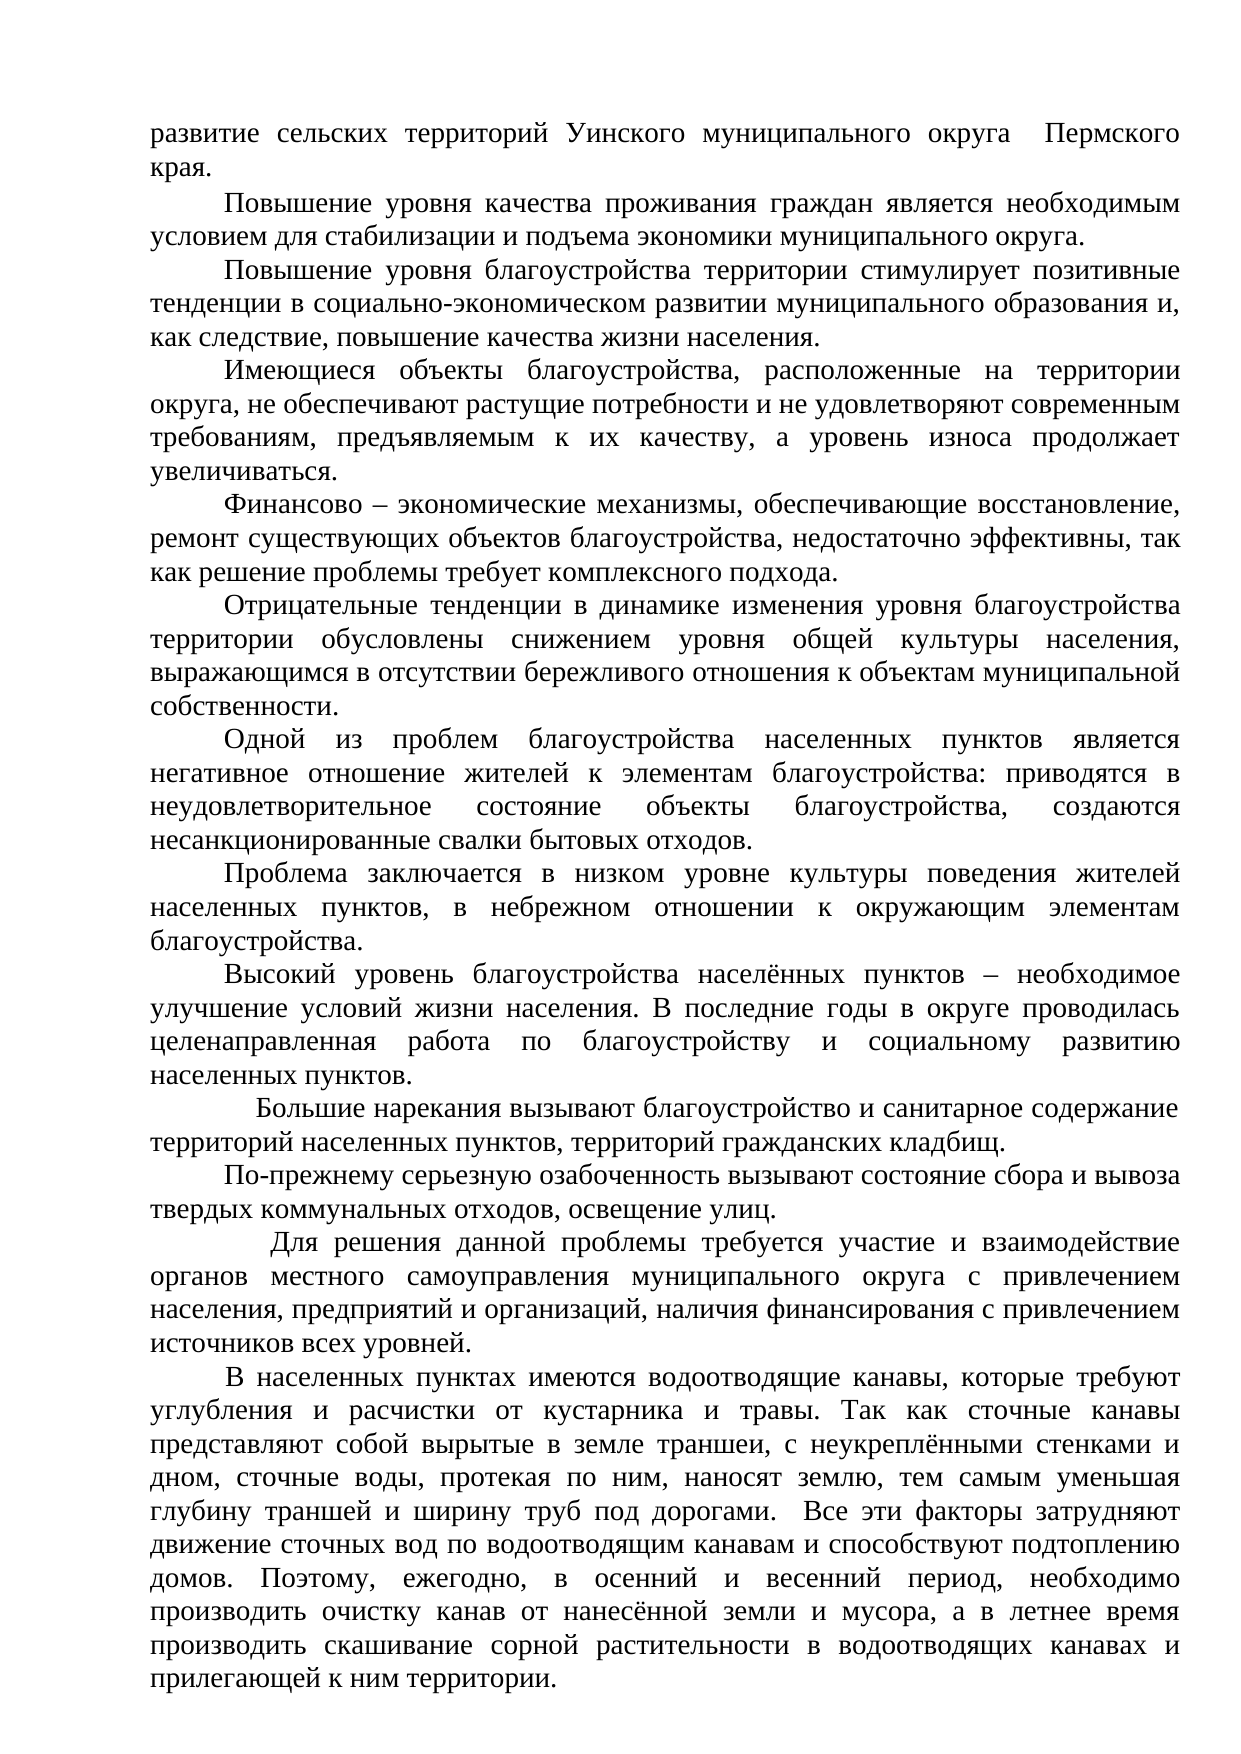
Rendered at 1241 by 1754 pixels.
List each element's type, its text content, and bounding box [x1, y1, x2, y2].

text Проблема заключается в низком уровне культуры поведения жителей населенных пунктов, в небрежном отношении к окружающим элементам благоустройства. [150, 856, 1181, 956]
text Имеющиеся объекты благоустройства, расположенные на территории округа, не обеспечивают растущие потребности и не удовлетворяют современным требованиям, предъявляемым к их качеству, а уровень износа продолжает увеличиваться. [150, 352, 1181, 487]
text По-прежнему серьезную озабоченность вызывают состояние сбора и вывоза твердых коммунальных отходов, освещение улиц. [150, 1157, 1181, 1224]
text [150, 115, 1181, 182]
text В населенных пунктах имеются водоотводящие канавы, которые требуют углубления и расчистки от кустарника и травы. Так как сточные канавы представляют собой вырытые в земле траншеи, с неукреплёнными стенками и дном, сточные воды, протекая по ним, наносят землю, тем самым уменьшая глубину траншей и ширину труб под дорогами. Все эти факторы затрудняют движение сточных вод по водоотводящим канавам и способствуют подтоплению домов. Поэтому, ежегодно, в осенний и весенний период, необходимо производить очистку канав от нанесённой земли и мусора, а в летнее время производить скашивание сорной растительности в водоотводящих канавах и прилегающей к ним территории. [150, 1359, 1181, 1694]
text Большие нарекания вызывают благоустройство и санитарное содержание территорий населенных пунктов, территорий гражданских кладбищ. [150, 1090, 1181, 1157]
text Для решения данной проблемы требуется участие и взаимодействие органов местного самоуправления муниципального округа с привлечением населения, предприятий и организаций, наличия финансирования с привлечением источников всех уровней. [150, 1224, 1181, 1359]
text Одной из проблем благоустройства населенных пунктов является негативное отношение жителей к элементам благоустройства: приводятся в неудовлетворительное состояние объекты благоустройства, создаются несанкционированные свалки бытовых отходов. [150, 721, 1181, 856]
text Высокий уровень благоустройства населённых пунктов – необходимое улучшение условий жизни населения. В последние годы в округе проводилась целенаправленная работа по благоустройству и социальному развитию населенных пунктов. [150, 956, 1181, 1090]
text Повышение уровня качества проживания граждан является необходимым условием для стабилизации и подъема экономики муниципального округа. [150, 185, 1181, 252]
text Отрицательные тенденции в динамике изменения уровня благоустройства территории обусловлены снижением уровня общей культуры населения, выражающимся в отсутствии бережливого отношения к объектам муниципальной собственности. [150, 587, 1181, 721]
text Финансово – экономические механизмы, обеспечивающие восстановление, ремонт существующих объектов благоустройства, недостаточно эффективны, так как решение проблемы требует комплексного подхода. [150, 487, 1181, 587]
text Повышение уровня благоустройства территории стимулирует позитивные тенденции в социально-экономическом развитии муниципального образования и, как следствие, повышение качества жизни населения. [150, 252, 1181, 352]
